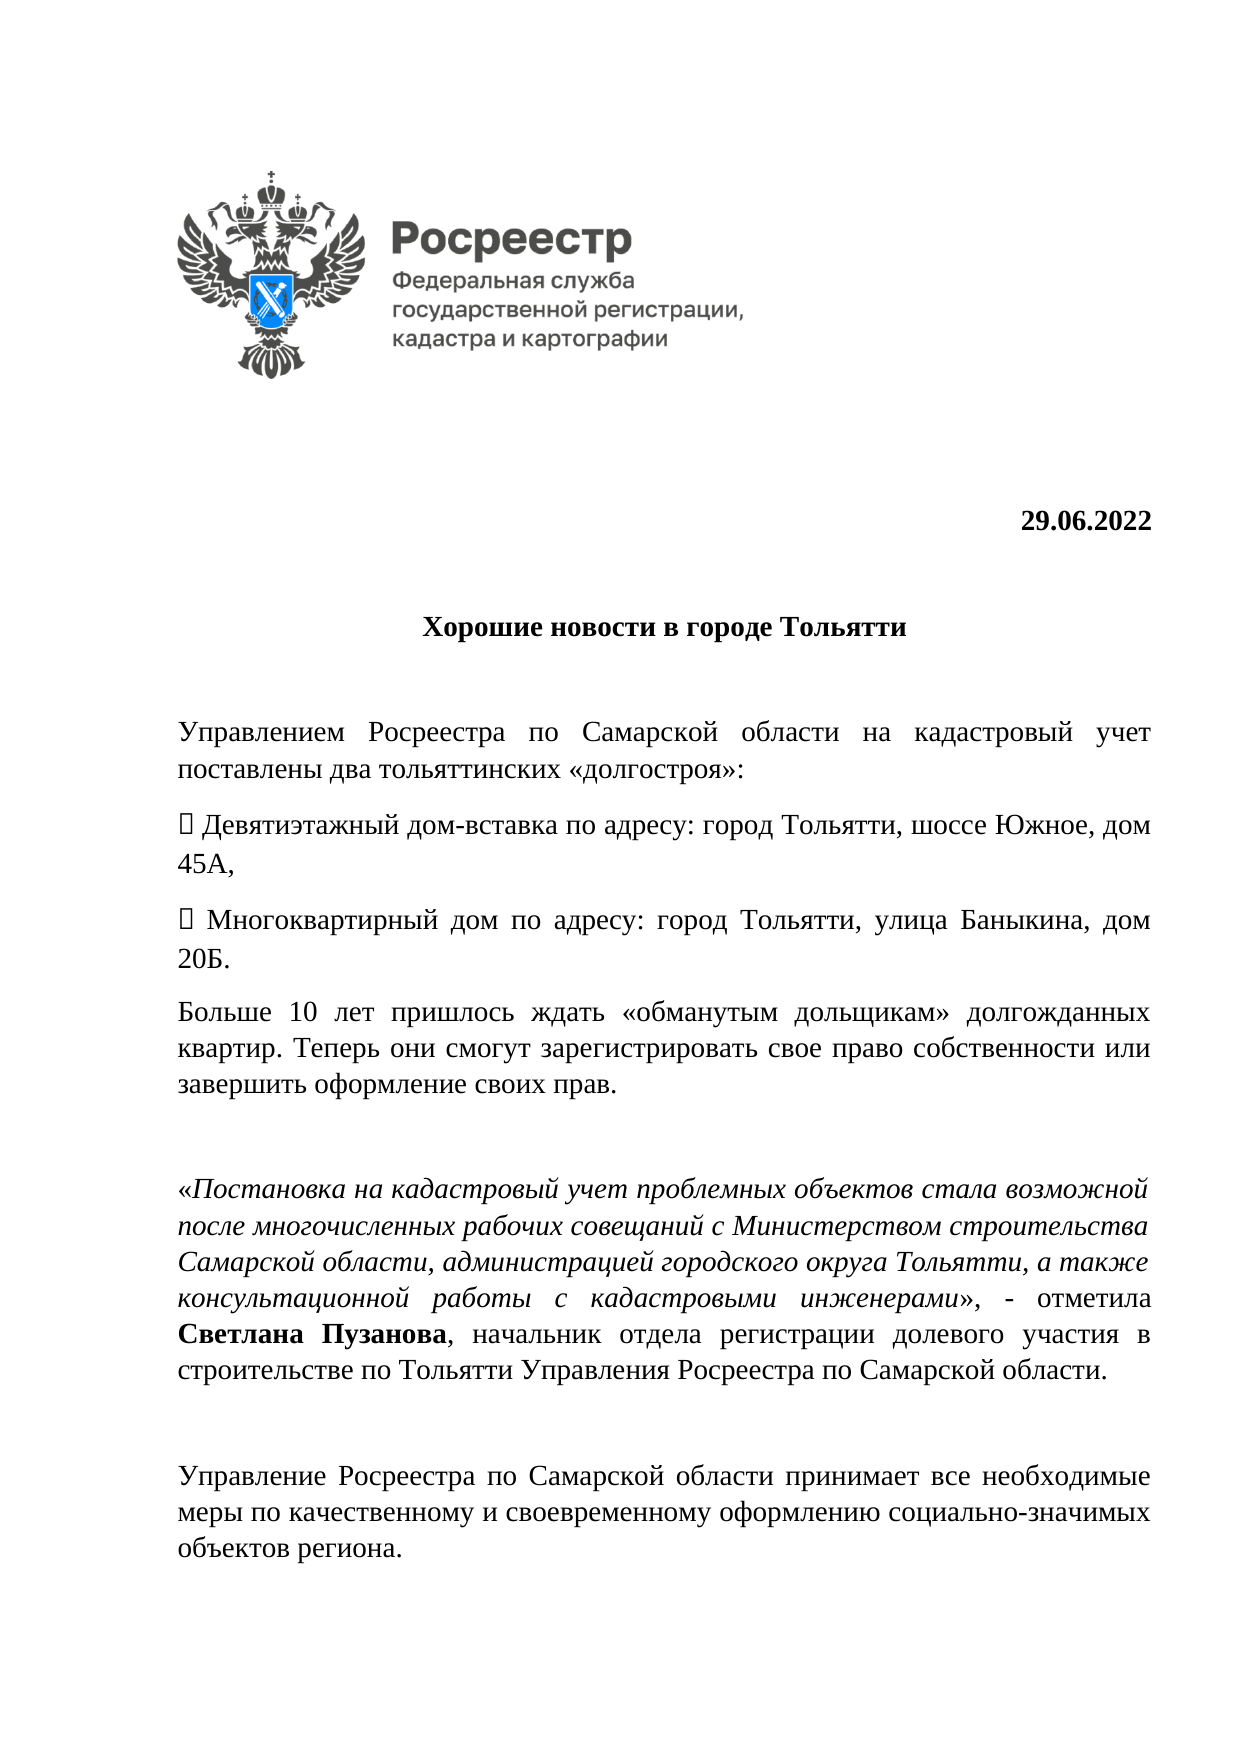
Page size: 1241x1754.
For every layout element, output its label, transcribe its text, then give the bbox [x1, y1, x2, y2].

text 29.06.2022 [177, 503, 1152, 537]
text Управлением Росреестра по Самарской области на кадастровый учет поставлены два тольяттинских «долгостроя»: [177, 714, 1152, 784]
text «Постановка на кадастровый учет проблемных объектов стала возможной после многочисленных рабочих совещаний с Министерством строительства Самарской области, администрацией городского округа Тольятти, а также консультационной работы с кадастровыми инженерами», - отметила Светлана Пузанова, начальник отдела регистрации долевого участия в строительстве по Тольятти Управления Росреестра по Самарской области. [177, 1172, 1152, 1386]
text Больше 10 лет пришлось ждать «обманутым дольщикам» долгожданных квартир. Теперь они смогут зарегистрировать свое право собственности или завершить оформление своих прав. [177, 994, 1152, 1099]
text 🏢 Многоквартирный дом по адресу: город Тольятти, улица Баныкина, дом 20Б. [177, 899, 1152, 974]
text Хорошие новости в городе Тольятти [177, 609, 1152, 642]
text 🏢 Девятиэтажный дом-вставка по адресу: город Тольятти, шоссе Южное, дом 45А, [177, 803, 1152, 879]
text Управление Росреестра по Самарской области принимает все необходимые меры по качественному и своевременному оформлению социально-значимых объектов региона. [177, 1458, 1152, 1564]
picture [177, 171, 743, 379]
